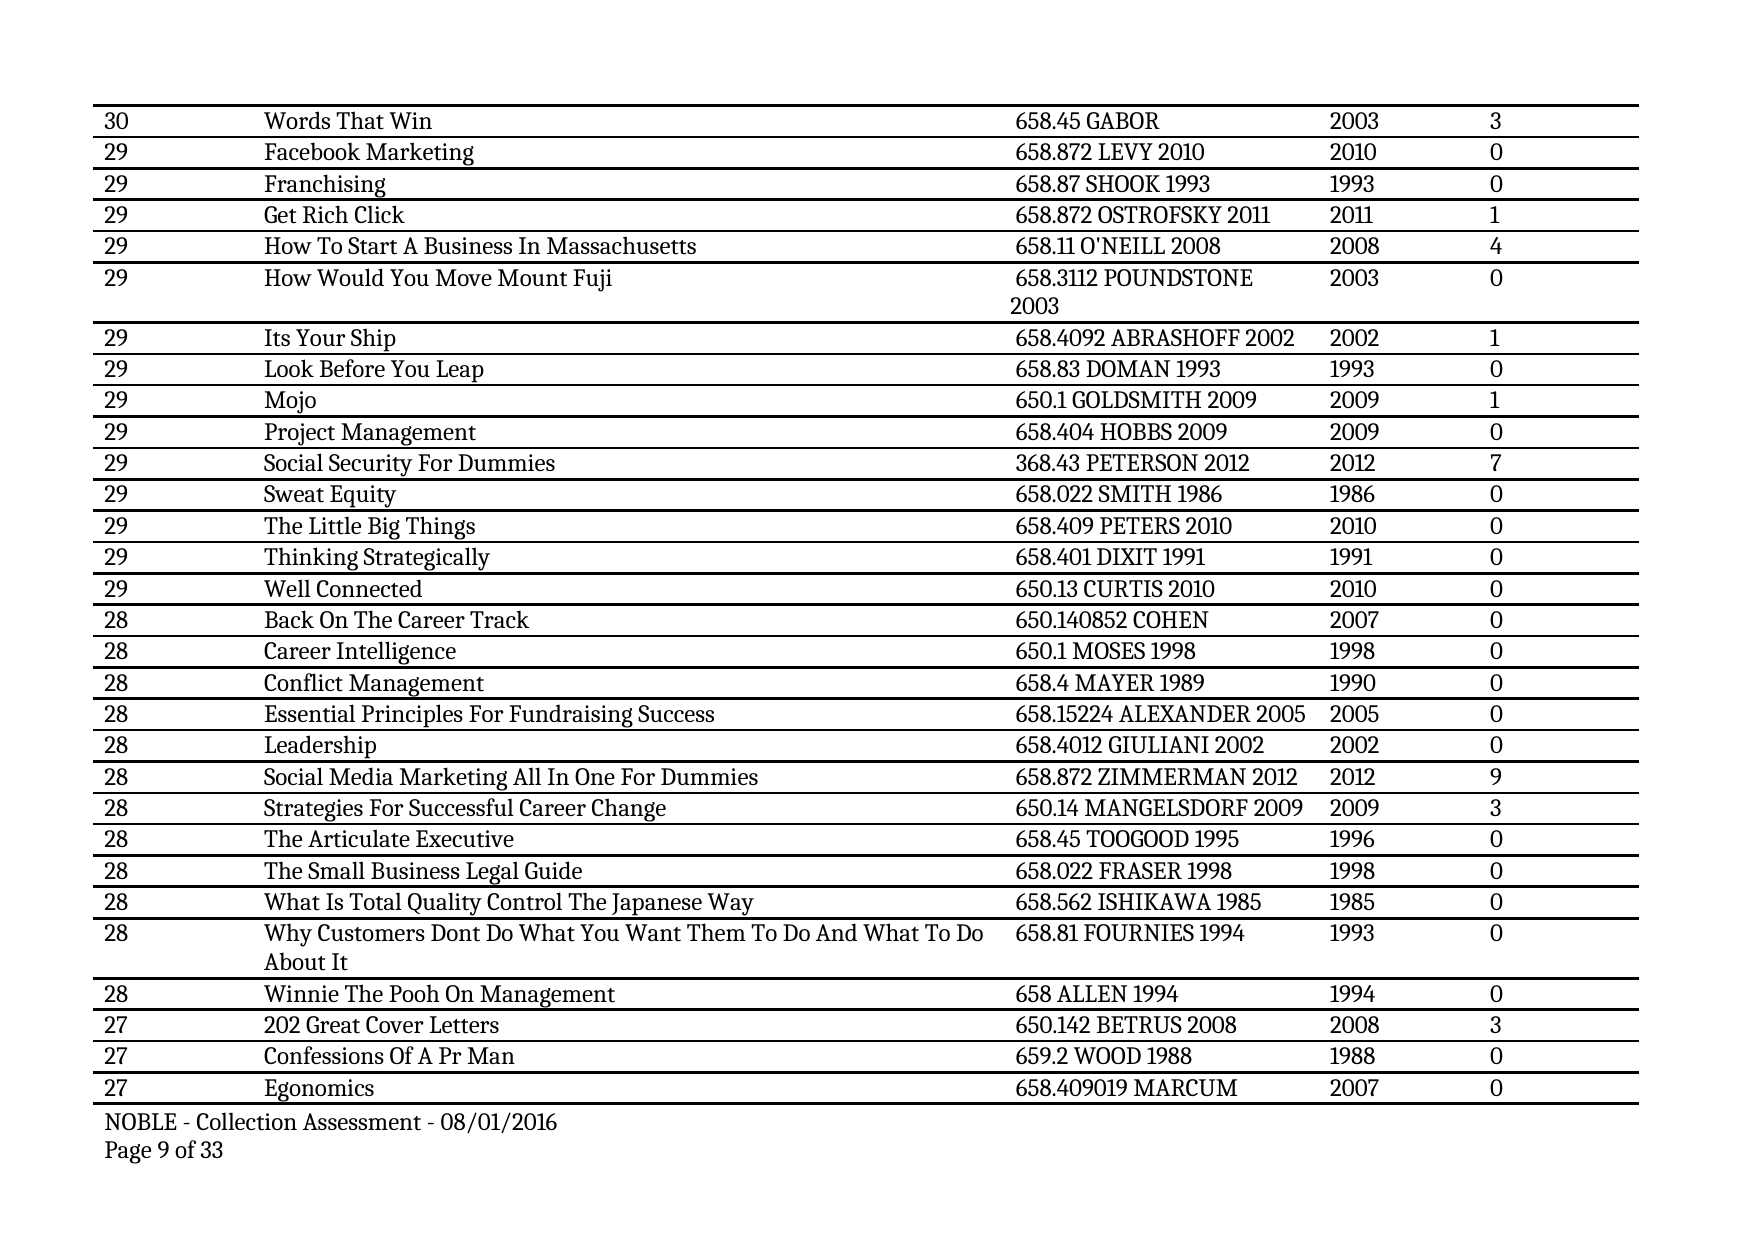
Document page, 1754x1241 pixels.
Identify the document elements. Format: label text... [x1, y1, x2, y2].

table_cell The Articulate Executive [253, 825, 999, 854]
table_cell 2009 [1319, 794, 1478, 823]
table_cell How Would You Move Mount Fuji [253, 264, 999, 321]
table_cell 0 [1479, 543, 1638, 572]
table_cell 29 [93, 543, 253, 572]
table_cell 658.3112 POUNDSTONE 2003 [999, 264, 1319, 321]
table_cell 0 [1479, 138, 1638, 167]
table_cell Career Intelligence [253, 637, 999, 666]
table_cell 658.872 OSTROFSKY 2011 [999, 201, 1319, 229]
table_cell 28 [93, 763, 253, 791]
table_cell 658.4092 ABRASHOFF 2002 [999, 324, 1319, 352]
table_cell 2007 [1319, 606, 1478, 634]
table_cell 2003 [1319, 107, 1478, 136]
table_cell Egonomics [253, 1074, 999, 1102]
table_cell 1986 [1319, 481, 1478, 509]
table_cell 1991 [1319, 543, 1478, 572]
table_cell 658.872 ZIMMERMAN 2012 [999, 763, 1319, 791]
table_cell 2011 [1319, 201, 1478, 229]
table_cell 3 [1479, 107, 1638, 136]
table_cell 2007 [1319, 1074, 1478, 1102]
table_cell 28 [93, 669, 253, 697]
table_cell 27 [93, 1011, 253, 1039]
table_cell The Small Business Legal Guide [253, 857, 999, 885]
table_cell 30 [93, 107, 253, 136]
table_cell 3 [1479, 794, 1638, 823]
table_cell The Little Big Things [253, 512, 999, 541]
table_cell 29 [93, 449, 253, 478]
table_cell 0 [1479, 920, 1638, 977]
table_cell 0 [1479, 512, 1638, 541]
table_cell 1998 [1319, 857, 1478, 885]
table_cell 0 [1479, 888, 1638, 917]
table_cell 1990 [1319, 669, 1478, 697]
table_cell 2012 [1319, 763, 1478, 791]
table_cell 3 [1479, 1011, 1638, 1039]
table_cell 29 [93, 138, 253, 167]
table_cell 202 Great Cover Letters [253, 1011, 999, 1039]
table_cell 650.140852 COHEN [999, 606, 1319, 634]
table_cell 28 [93, 920, 253, 977]
table_cell 658.022 FRASER 1998 [999, 857, 1319, 885]
table_cell 650.13 CURTIS 2010 [999, 575, 1319, 603]
table_cell 658.022 SMITH 1986 [999, 481, 1319, 509]
table_cell 29 [93, 264, 253, 321]
table_cell 650.1 GOLDSMITH 2009 [999, 386, 1319, 415]
table_cell 0 [1479, 857, 1638, 885]
table_cell 7 [1479, 449, 1638, 478]
table_cell 658.45 GABOR [999, 107, 1319, 136]
table_cell 4 [1479, 232, 1638, 261]
table_cell Look Before You Leap [253, 355, 999, 384]
table_cell 658.83 DOMAN 1993 [999, 355, 1319, 384]
table_cell 658.404 HOBBS 2009 [999, 418, 1319, 446]
table_cell 0 [1479, 700, 1638, 729]
table_cell 1985 [1319, 888, 1478, 917]
table_cell 658.562 ISHIKAWA 1985 [999, 888, 1319, 917]
table_cell 0 [1479, 825, 1638, 854]
table_cell How To Start A Business In Massachusetts [253, 232, 999, 261]
table_cell 1993 [1319, 920, 1478, 977]
table_cell Thinking Strategically [253, 543, 999, 572]
table_cell 29 [93, 386, 253, 415]
table_cell 658.11 O'NEILL 2008 [999, 232, 1319, 261]
table_cell 29 [93, 481, 253, 509]
table_cell 29 [93, 418, 253, 446]
table_cell 658.409 PETERS 2010 [999, 512, 1319, 541]
table_cell Back On The Career Track [253, 606, 999, 634]
table_cell 2009 [1319, 418, 1478, 446]
table_cell 650.1 MOSES 1998 [999, 637, 1319, 666]
table_cell 28 [93, 606, 253, 634]
table_cell Its Your Ship [253, 324, 999, 352]
table_cell 658.87 SHOOK 1993 [999, 170, 1319, 198]
table_cell 1998 [1319, 637, 1478, 666]
table_cell 1993 [1319, 170, 1478, 198]
table_cell 28 [93, 857, 253, 885]
table_cell 0 [1479, 731, 1638, 760]
table_cell 658.409019 MARCUM [999, 1074, 1319, 1102]
table_cell 28 [93, 980, 253, 1008]
table_cell 29 [93, 201, 253, 229]
table_cell Conflict Management [253, 669, 999, 697]
table_cell 2009 [1319, 386, 1478, 415]
table_cell 1996 [1319, 825, 1478, 854]
table_cell Confessions Of A Pr Man [253, 1042, 999, 1071]
table_cell Sweat Equity [253, 481, 999, 509]
table_cell 658.81 FOURNIES 1994 [999, 920, 1319, 977]
table_cell 659.2 WOOD 1988 [999, 1042, 1319, 1071]
table_cell Franchising [253, 170, 999, 198]
table_cell Strategies For Successful Career Change [253, 794, 999, 823]
table_cell 0 [1479, 418, 1638, 446]
table_cell 1994 [1319, 980, 1478, 1008]
table_cell 28 [93, 637, 253, 666]
table_cell 0 [1479, 264, 1638, 321]
table_cell Social Security For Dummies [253, 449, 999, 478]
table_cell 658.15224 ALEXANDER 2005 [999, 700, 1319, 729]
table_cell Mojo [253, 386, 999, 415]
table_cell 1993 [1319, 355, 1478, 384]
table_cell Social Media Marketing All In One For Dummies [253, 763, 999, 791]
table_cell 2008 [1319, 1011, 1478, 1039]
table_cell 29 [93, 575, 253, 603]
table_cell 0 [1479, 637, 1638, 666]
table_cell What Is Total Quality Control The Japanese Way [253, 888, 999, 917]
table_cell 658.4012 GIULIANI 2002 [999, 731, 1319, 760]
table_cell Winnie The Pooh On Management [253, 980, 999, 1008]
table_cell 28 [93, 700, 253, 729]
table_cell 0 [1479, 669, 1638, 697]
table_cell Project Management [253, 418, 999, 446]
table_cell 2010 [1319, 512, 1478, 541]
table_cell 650.14 MANGELSDORF 2009 [999, 794, 1319, 823]
table_cell 658 ALLEN 1994 [999, 980, 1319, 1008]
table_cell 29 [93, 324, 253, 352]
table_cell 0 [1479, 606, 1638, 634]
table_cell 0 [1479, 575, 1638, 603]
table_cell 0 [1479, 355, 1638, 384]
table_cell 650.142 BETRUS 2008 [999, 1011, 1319, 1039]
table_cell Well Connected [253, 575, 999, 603]
table_cell Leadership [253, 731, 999, 760]
table_cell 28 [93, 731, 253, 760]
table_cell 2010 [1319, 138, 1478, 167]
table_cell Get Rich Click [253, 201, 999, 229]
table_cell 0 [1479, 1042, 1638, 1071]
table_cell Facebook Marketing [253, 138, 999, 167]
table_cell 28 [93, 825, 253, 854]
table_cell Words That Win [253, 107, 999, 136]
table_cell 2005 [1319, 700, 1478, 729]
table_cell 27 [93, 1074, 253, 1102]
table_cell 1 [1479, 324, 1638, 352]
table_cell 2010 [1319, 575, 1478, 603]
table_cell 368.43 PETERSON 2012 [999, 449, 1319, 478]
table_cell 28 [93, 888, 253, 917]
table_cell 1988 [1319, 1042, 1478, 1071]
table_cell 27 [93, 1042, 253, 1071]
table_cell 9 [1479, 763, 1638, 791]
table_cell 29 [93, 232, 253, 261]
table_cell 0 [1479, 1074, 1638, 1102]
table_cell 2002 [1319, 324, 1478, 352]
table_cell 1 [1479, 201, 1638, 229]
table_cell 29 [93, 355, 253, 384]
table_cell 28 [93, 794, 253, 823]
table_cell 0 [1479, 170, 1638, 198]
table_cell 0 [1479, 980, 1638, 1008]
table_cell 29 [93, 170, 253, 198]
table_cell 658.872 LEVY 2010 [999, 138, 1319, 167]
table_cell 2012 [1319, 449, 1478, 478]
table_cell 2008 [1319, 232, 1478, 261]
table_cell 0 [1479, 481, 1638, 509]
table_cell 1 [1479, 386, 1638, 415]
table_cell 2003 [1319, 264, 1478, 321]
table_cell Essential Principles For Fundraising Success [253, 700, 999, 729]
table_cell 29 [93, 512, 253, 541]
table_cell 658.45 TOOGOOD 1995 [999, 825, 1319, 854]
table_cell Why Customers Dont Do What You Want Them To Do And What To Do About It [253, 920, 999, 977]
table_cell 658.4 MAYER 1989 [999, 669, 1319, 697]
table_cell 658.401 DIXIT 1991 [999, 543, 1319, 572]
table_cell 2002 [1319, 731, 1478, 760]
